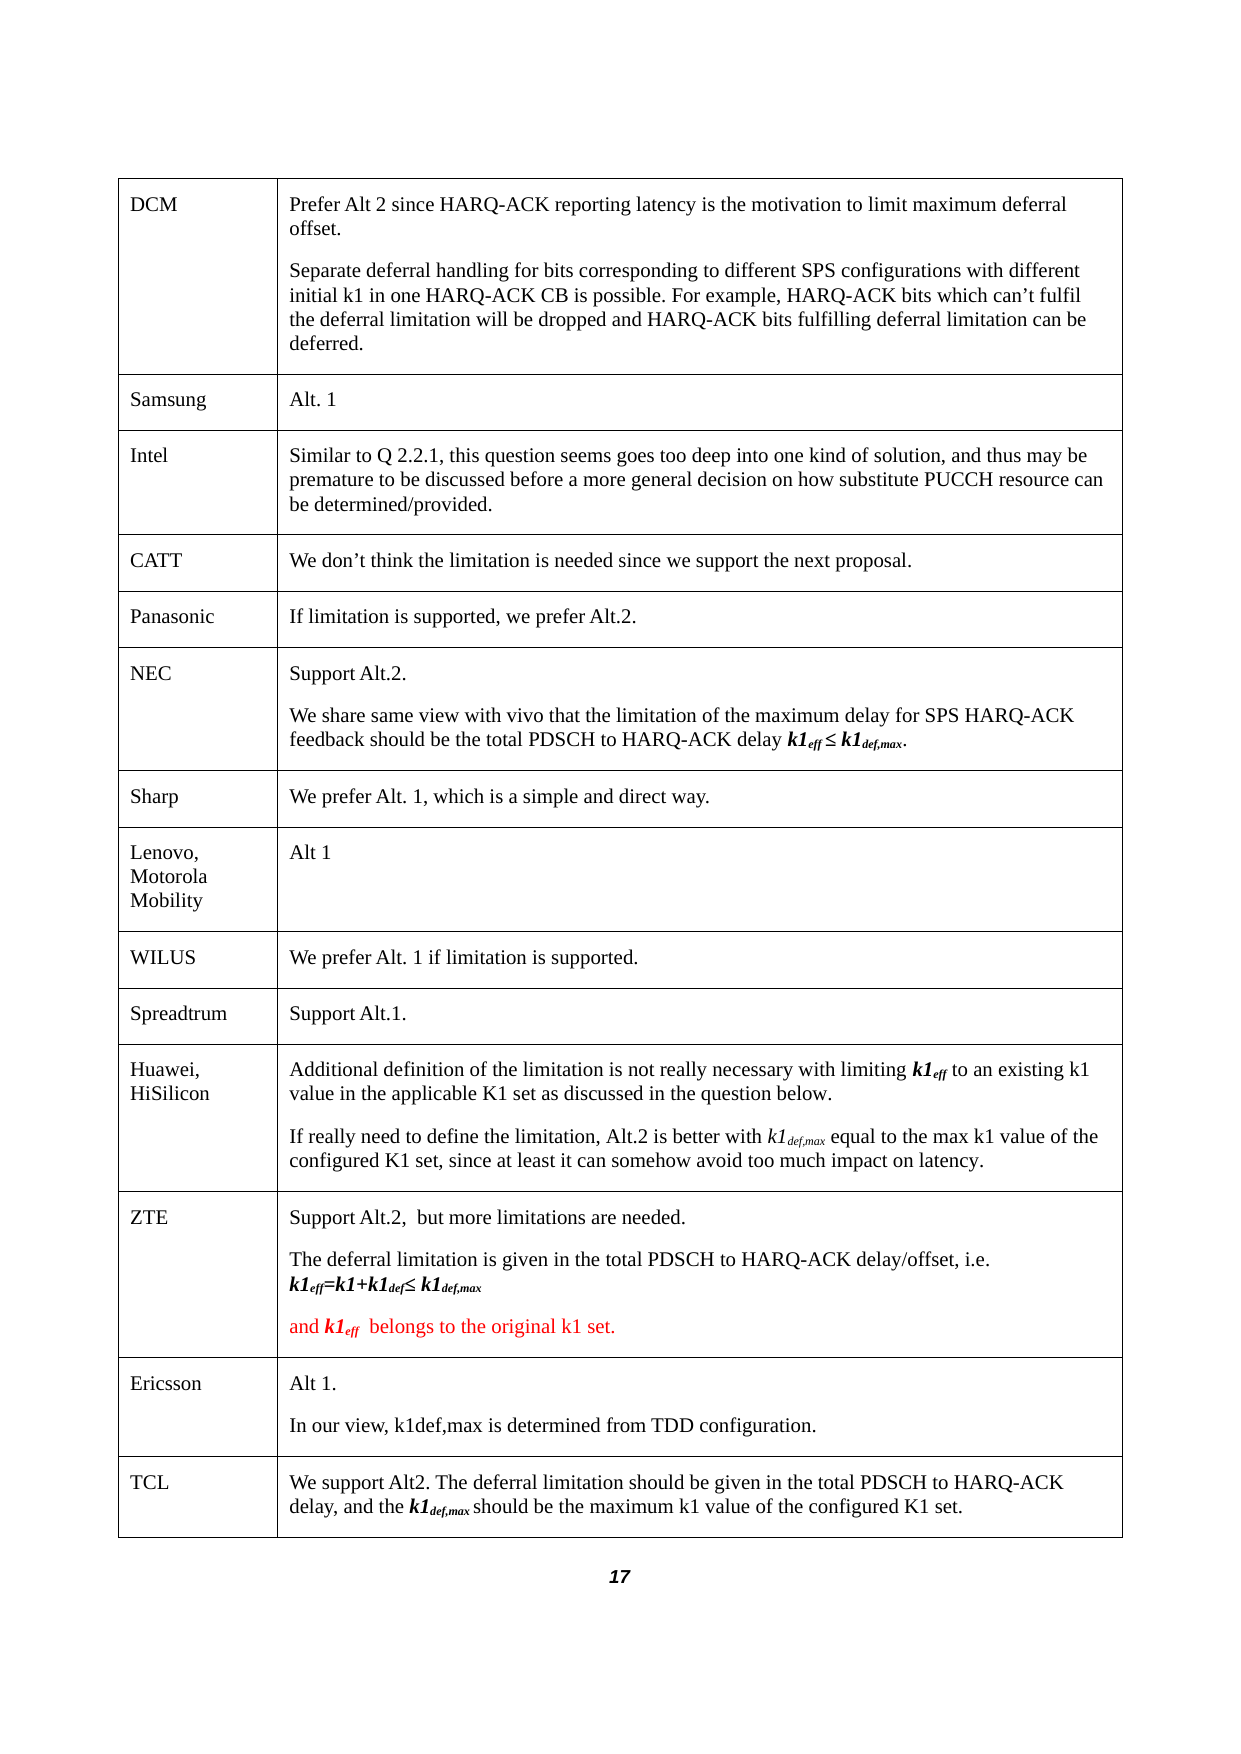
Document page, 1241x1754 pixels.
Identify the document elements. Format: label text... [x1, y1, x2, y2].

table_cell We prefer Alt. 1 if limitation is supported. [278, 932, 1122, 987]
table_cell TCL [119, 1457, 277, 1537]
table_cell Panasonic [119, 592, 277, 647]
table_cell Lenovo, Motorola Mobility [119, 828, 277, 931]
table_cell We support Alt2. The deferral limitation should be given in the total PDSCH to HARQ-ACK delay, and the k1def,max should be the maximum k1 value of the configured K1 set. [278, 1457, 1122, 1537]
table_cell Intel [119, 431, 277, 534]
table_cell ZTE [119, 1192, 277, 1357]
table_cell Huawei, HiSilicon [119, 1045, 277, 1191]
table_cell Support Alt.2. We share same view with vivo that the limitation of the maximum delay for SPS HARQ-ACK feedback should be the total PDSCH to HARQ-ACK delay k1eff ≤ k1def,max. [278, 648, 1122, 770]
table_cell Similar to Q 2.2.1, this question seems goes too deep into one kind of solution, and thus may be premature to be discussed before a more general decision on how substitute PUCCH resource can be determined/provided. [278, 431, 1122, 534]
table_cell We don’t think the limitation is needed since we support the next proposal. [278, 535, 1122, 591]
table_cell Additional definition of the limitation is not really necessary with limiting k1eff to an existing k1 value in the applicable K1 set as discussed in the question below. If really need to define the limitation, Alt.2 is better with k1def,max equal to the max k1 value of the configured K1 set, since at least it can somehow avoid too much impact on latency. [278, 1045, 1122, 1191]
table_cell WILUS [119, 932, 277, 987]
table_cell Spreadtrum [119, 989, 277, 1044]
table_cell Alt 1. In our view, k1def,max is determined from TDD configuration. [278, 1358, 1122, 1456]
table_cell Samsung [119, 375, 277, 430]
table_cell NEC [119, 648, 277, 770]
table_cell Support Alt.2, but more limitations are needed. The deferral limitation is given in the total PDSCH to HARQ-ACK delay/offset, i.e. k1eff=k1+k1def≤ k1def,max and k1eff belongs to the original k1 set. [278, 1192, 1122, 1357]
table_cell DCM [119, 179, 277, 373]
table_cell Alt 1 [278, 828, 1122, 931]
table_cell If limitation is supported, we prefer Alt.2. [278, 592, 1122, 647]
table_cell Ericsson [119, 1358, 277, 1456]
table_cell Sharp [119, 771, 277, 827]
table_cell CATT [119, 535, 277, 591]
table_cell Alt. 1 [278, 375, 1122, 430]
table_cell Prefer Alt 2 since HARQ-ACK reporting latency is the motivation to limit maximum deferral offset. Separate deferral handling for bits corresponding to different SPS configurations with different initial k1 in one HARQ-ACK CB is possible. For example, HARQ-ACK bits which can’t fulfil the deferral limitation will be dropped and HARQ-ACK bits fulfilling deferral limitation can be deferred. [278, 179, 1122, 373]
table_cell Support Alt.1. [278, 989, 1122, 1044]
table_cell We prefer Alt. 1, which is a simple and direct way. [278, 771, 1122, 827]
